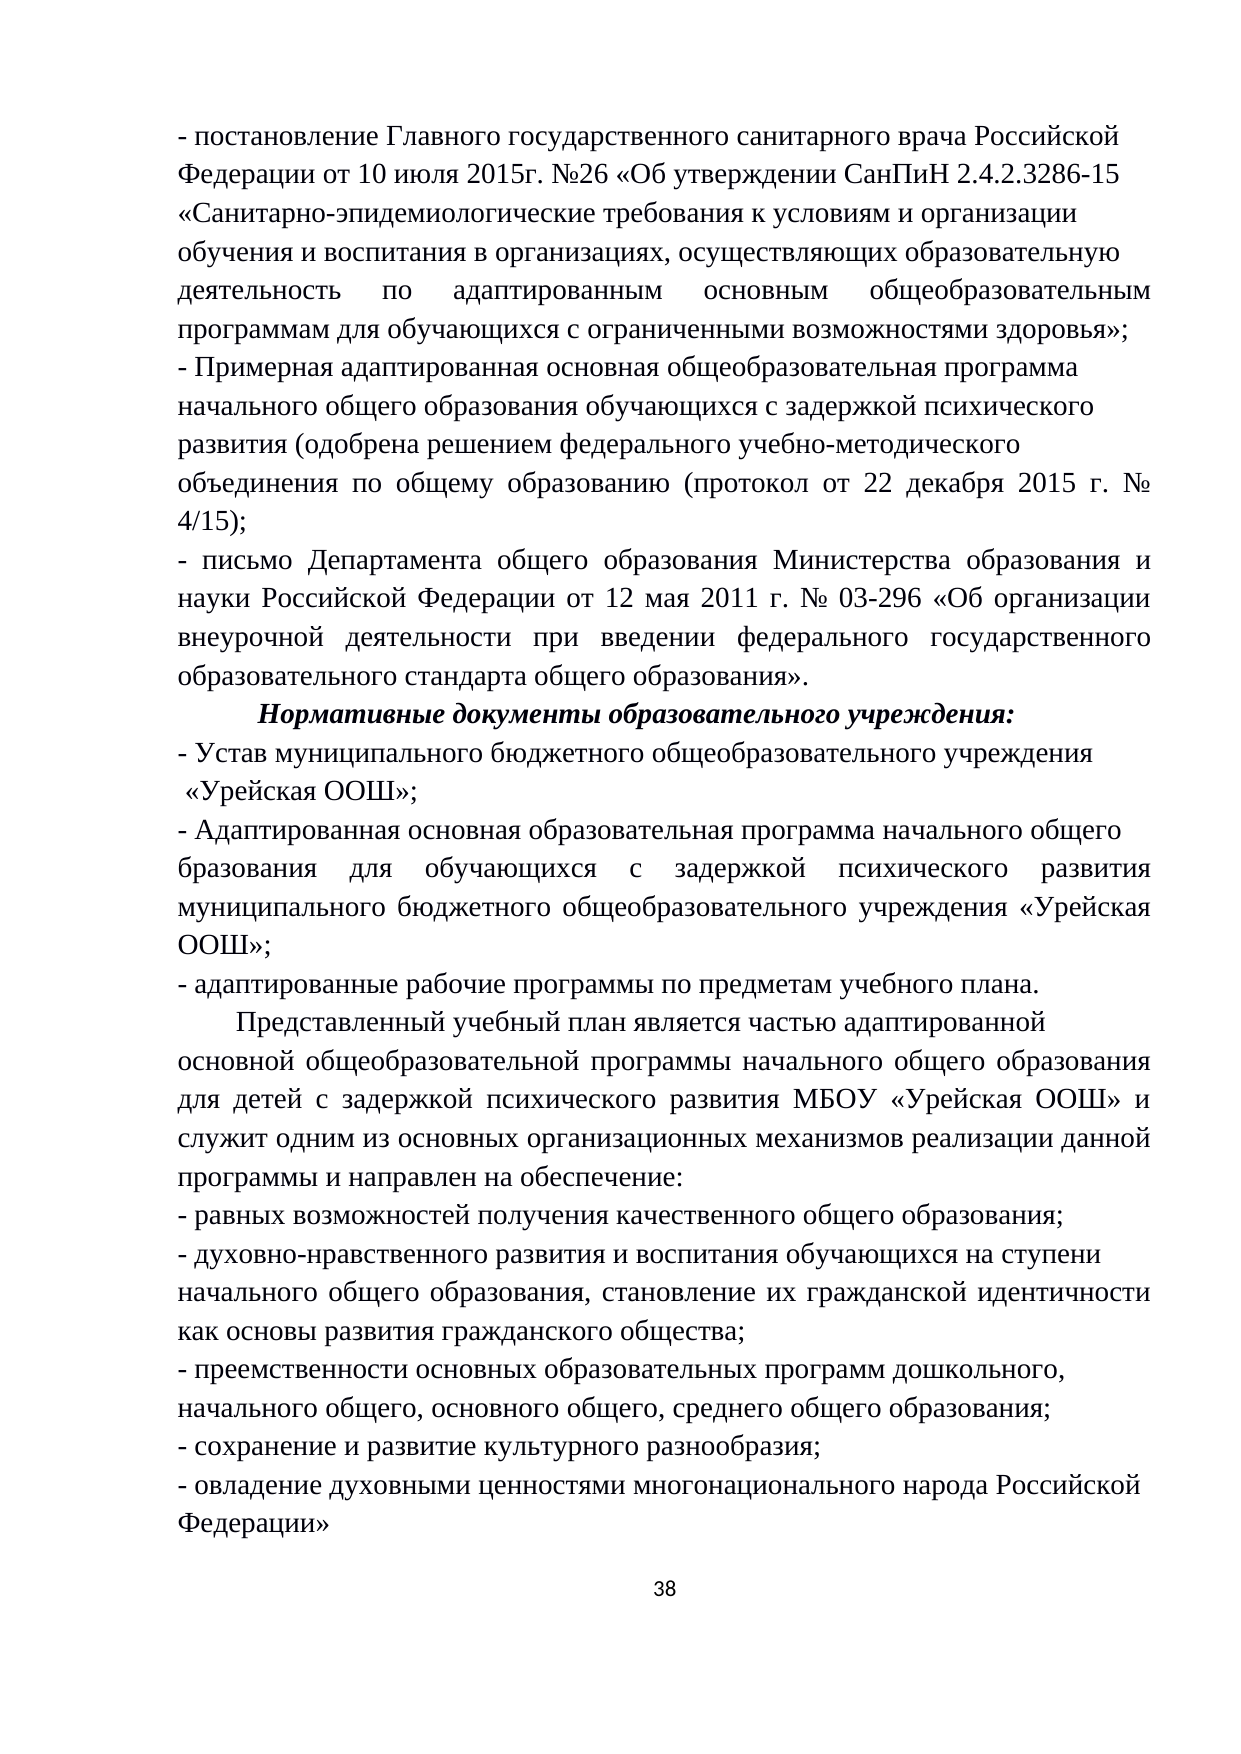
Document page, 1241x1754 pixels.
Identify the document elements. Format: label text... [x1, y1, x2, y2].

text - Примерная адаптированная основная общеобразовательная программа [177, 349, 1152, 383]
text - овладение духовными ценностями многонационального народа Российской [177, 1467, 1152, 1501]
text обучения и воспитания в организациях, осуществляющих образовательную [177, 234, 1152, 267]
text основной общеобразовательной программы начального общего образования для детей с задержкой психического развития МБОУ «Урейская ООШ» и служит одним из основных организационных механизмов реализации данной программы и направлен на обеспечение: [177, 1043, 1152, 1192]
text начального общего образования, становление их гражданской идентичности как основы развития гражданского общества; [177, 1274, 1152, 1346]
text - равных возможностей получения качественного общего образования; [177, 1197, 1152, 1231]
text Нормативные документы образовательного учреждения: [177, 696, 1152, 730]
text - духовно-нравственного развития и воспитания обучающихся на ступени [177, 1236, 1152, 1269]
text - адаптированные рабочие программы по предметам учебного плана. [177, 966, 1152, 999]
text - постановление Главного государственного санитарного врача Российской [177, 118, 1152, 152]
text - преемственности основных образовательных программ дошкольного, [177, 1351, 1152, 1385]
text начального общего образования обучающихся с задержкой психического [177, 388, 1152, 421]
text «Санитарно-эпидемиологические требования к условиям и организации [177, 195, 1152, 229]
text - Адаптированная основная образовательная программа начального общего [177, 812, 1152, 845]
text Федерации» [177, 1506, 1152, 1539]
text «Урейская ООШ»; [177, 773, 1152, 807]
text Представленный учебный план является частью адаптированной [177, 1004, 1152, 1038]
text бразования для обучающихся с задержкой психического развития муниципального бюджетного общеобразовательного учреждения «Урейская ООШ»; [177, 850, 1152, 961]
text - сохранение и развитие культурного разнообразия; [177, 1428, 1152, 1462]
text объединения по общему образованию (протокол от 22 декабря 2015 г. № 4/15); [177, 465, 1152, 537]
text - Устав муниципального бюджетного общеобразовательного учреждения [177, 735, 1152, 768]
text развития (одобрена решением федерального учебно-методического [177, 426, 1152, 460]
text начального общего, основного общего, среднего общего образования; [177, 1390, 1152, 1423]
text Федерации от 10 июля 2015г. №26 «Об утверждении СанПиН 2.4.2.3286-15 [177, 157, 1152, 190]
text деятельность по адаптированным основным общеобразовательным программам для обучающихся с ограниченными возможностями здоровья»; [177, 272, 1152, 344]
text - письмо Департамента общего образования Министерства образования и науки Российской Федерации от 12 мая 2011 г. № 03-296 «Об организации внеурочной деятельности при введении федерального государственного образовательного стандарта общего образования». [177, 542, 1152, 691]
